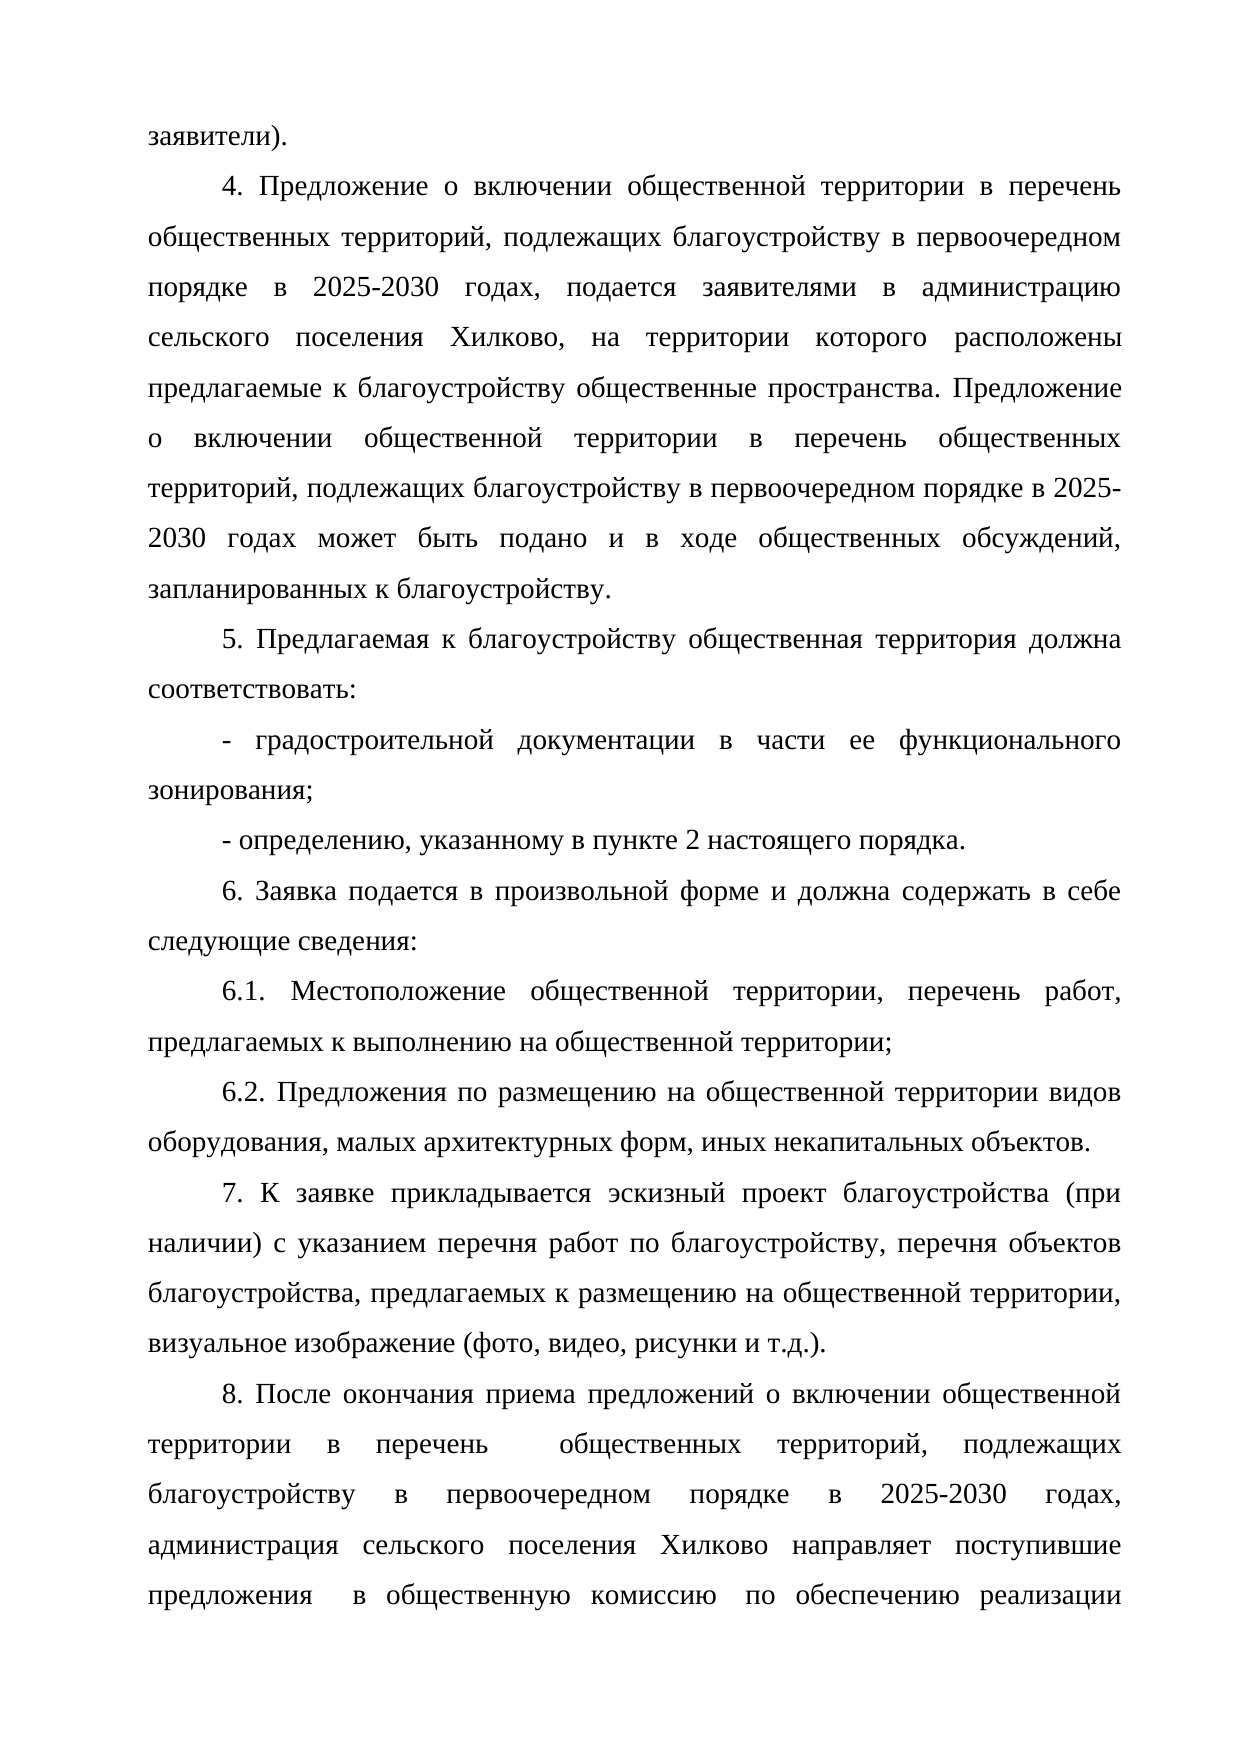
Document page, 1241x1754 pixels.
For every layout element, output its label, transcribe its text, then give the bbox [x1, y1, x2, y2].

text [148, 118, 1122, 152]
text - определению, указанному в пункте 2 настоящего порядка. [148, 822, 1122, 856]
text 7. К заявке прикладывается эскизный проект благоустройства (при наличии) с указанием перечня работ по благоустройству, перечня объектов благоустройства, предлагаемых к размещению на общественной территории, визуальное изображение (фото, видео, рисунки и т.д.). [148, 1175, 1122, 1359]
text - градостроительной документации в части ее функционального зонирования; [148, 722, 1122, 806]
text 6.1. Местоположение общественной территории, перечень работ, предлагаемых к выполнению на общественной территории; [148, 973, 1122, 1057]
text 6. Заявка подается в произвольной форме и должна содержать в себе следующие сведения: [148, 873, 1122, 957]
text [148, 1376, 1122, 1612]
text 6.2. Предложения по размещению на общественной территории видов оборудования, малых архитектурных форм, иных некапитальных объектов. [148, 1074, 1122, 1158]
text 4. Предложение о включении общественной территории в перечень общественных территорий, подлежащих благоустройству в первоочередном порядке в 2025-2030 годах, подается заявителями в администрацию сельского поселения Хилково, на территории которого расположены предлагаемые к благоустройству общественные пространства. Предложение о включении общественной территории в перечень общественных территорий, подлежащих благоустройству в первоочередном порядке в 2025-2030 годах может быть подано и в ходе общественных обсуждений, запланированных к благоустройству. [148, 168, 1122, 604]
text 5. Предлагаемая к благоустройству общественная территория должна соответствовать: [148, 621, 1122, 705]
